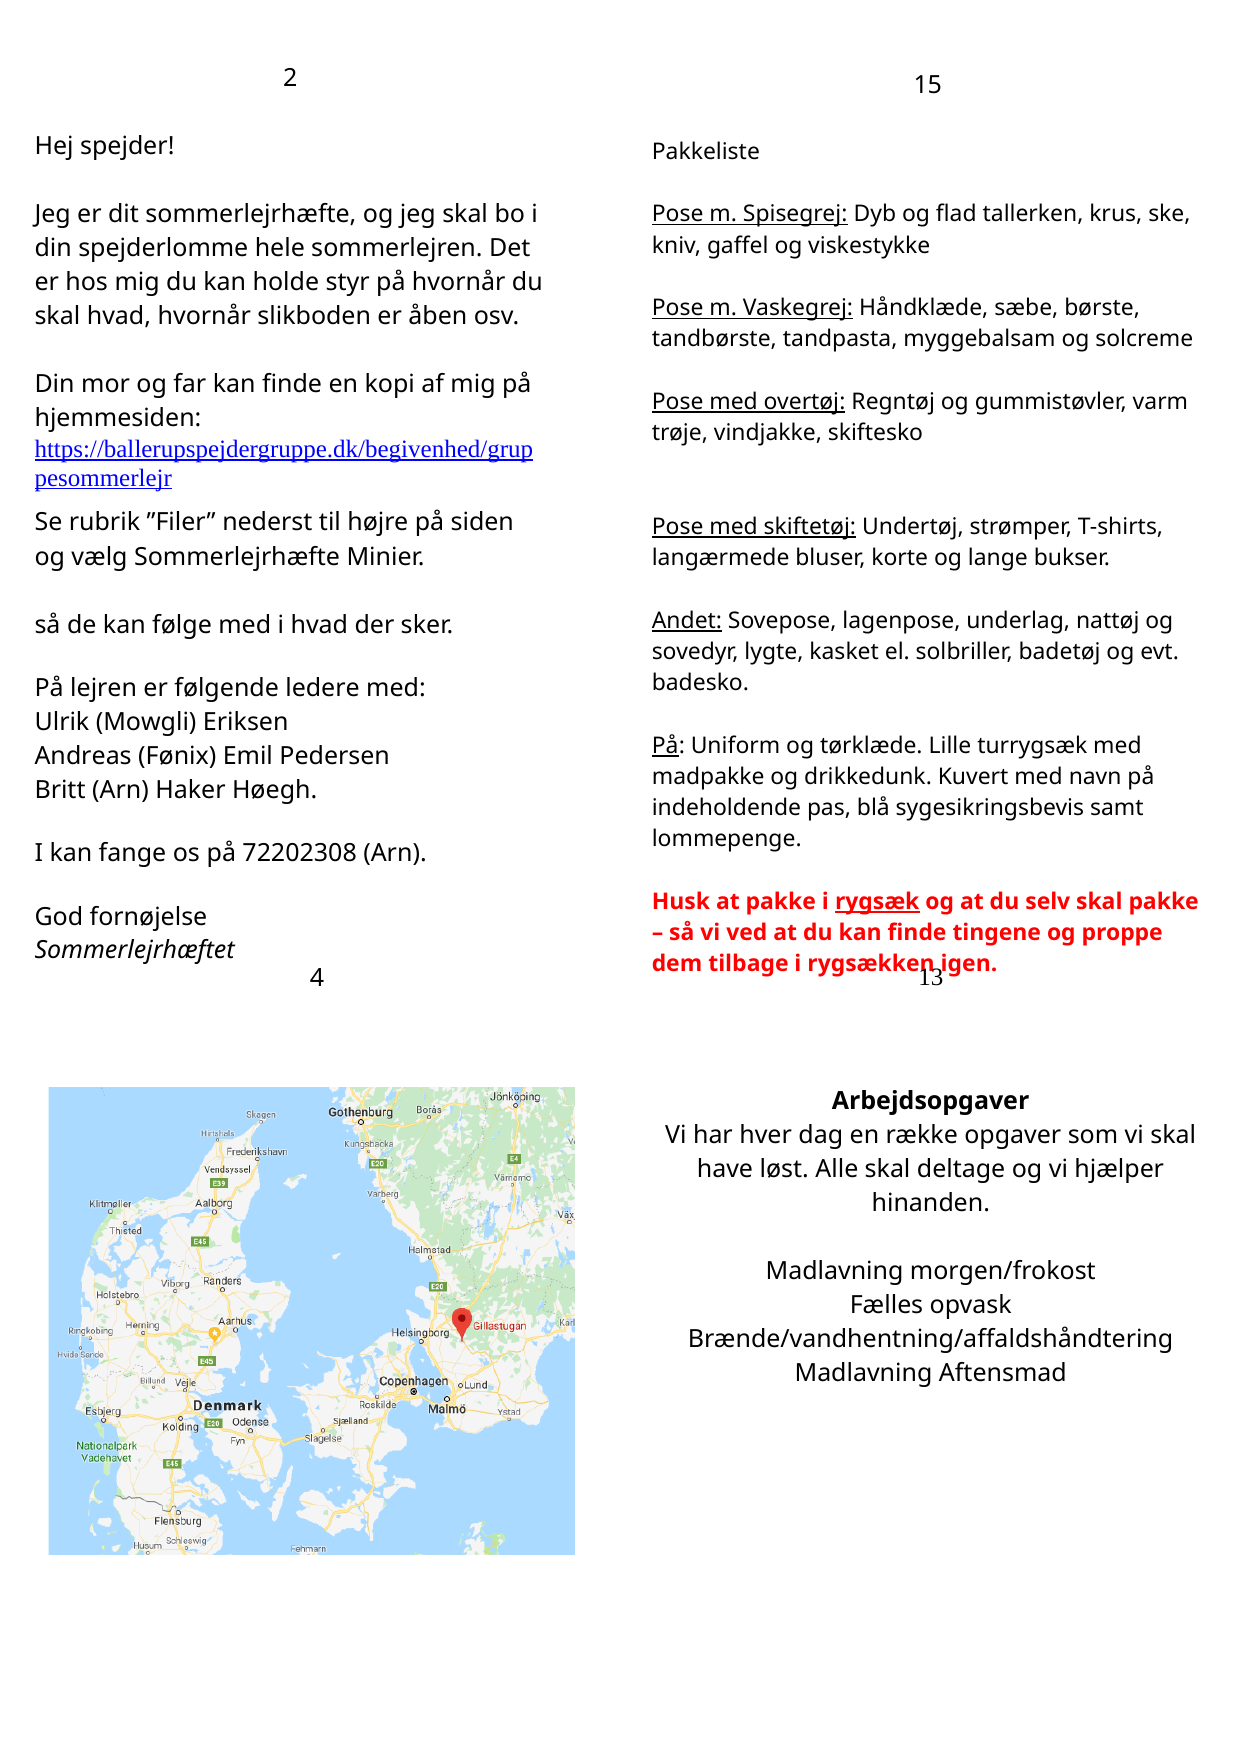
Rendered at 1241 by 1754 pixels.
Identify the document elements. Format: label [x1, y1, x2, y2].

picture [48, 1087, 575, 1555]
